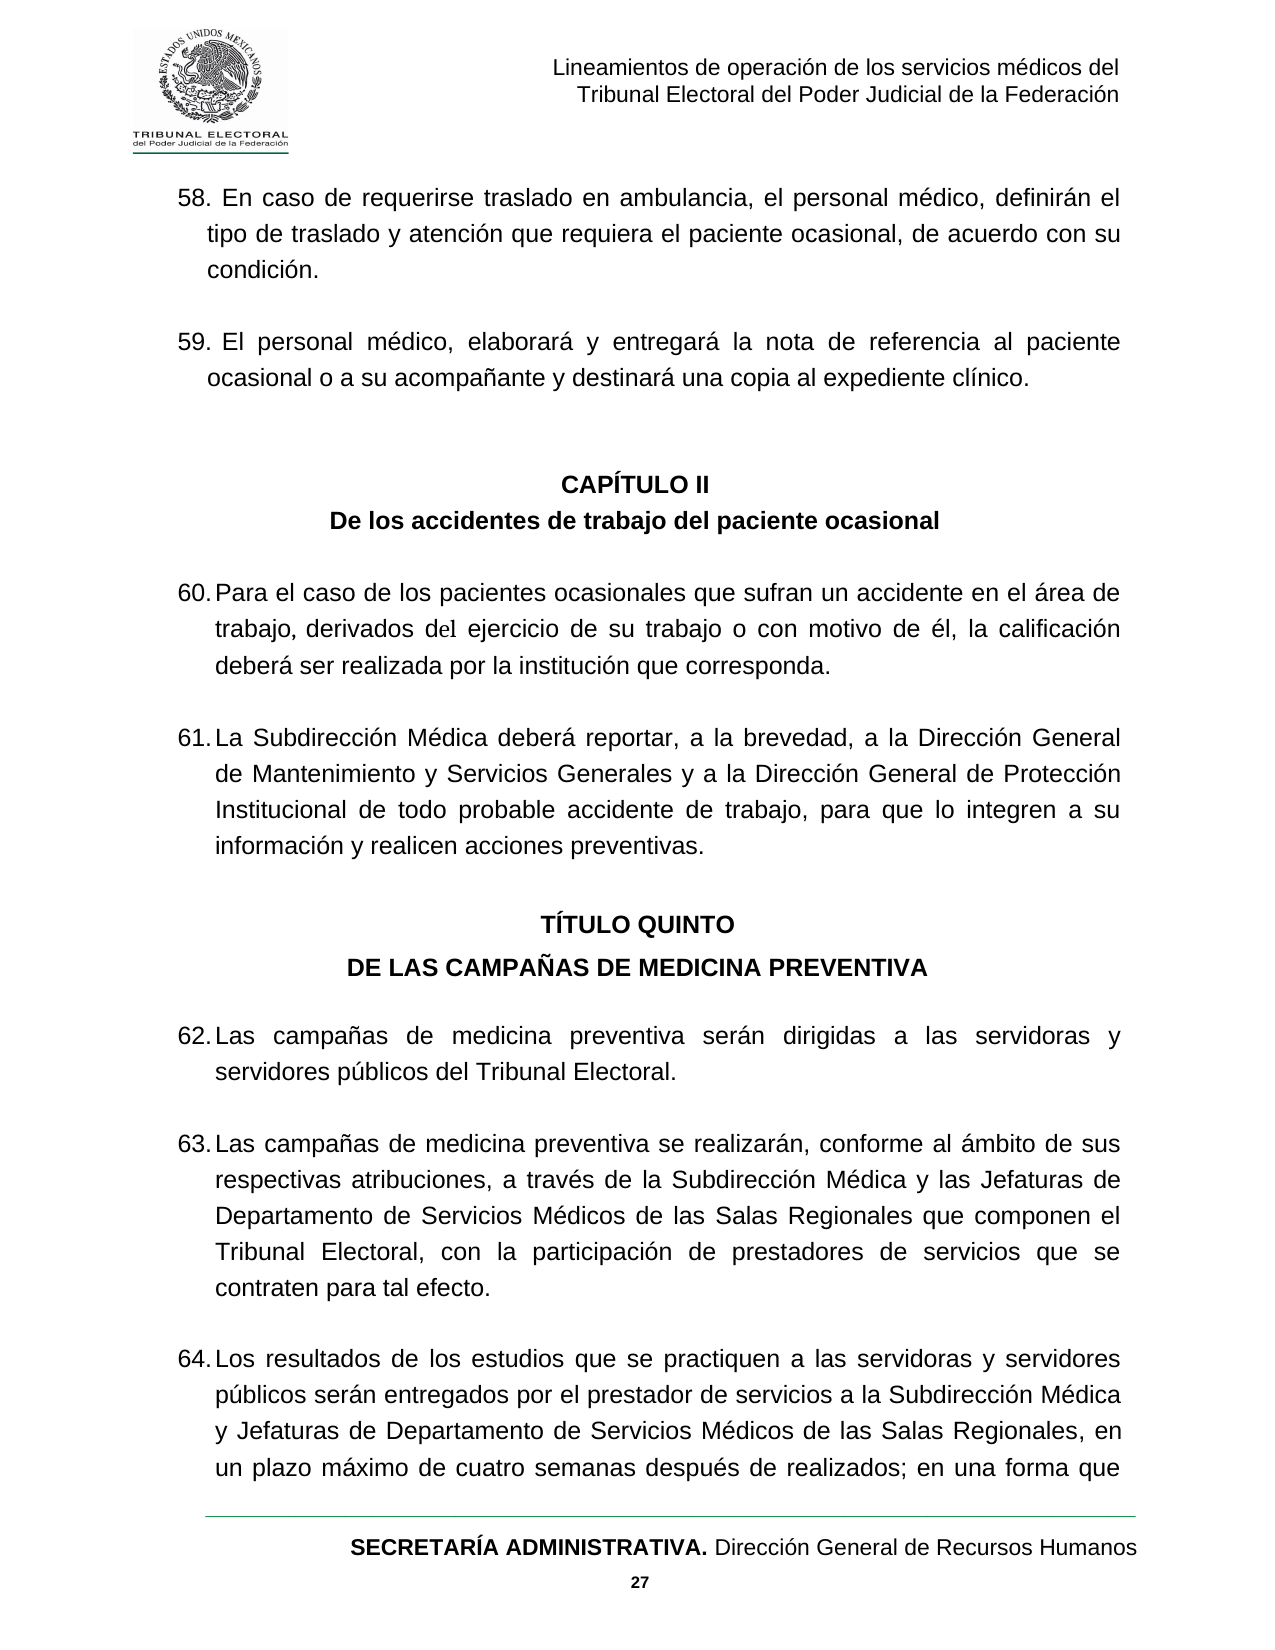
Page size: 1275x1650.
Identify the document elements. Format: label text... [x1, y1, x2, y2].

list Para el caso de los pacientes ocasionales que sufran un accidente en el área de trabajo, derivados del ejercicio de su trabajo o con motivo de él, la calificación deberá ser realizada por la institución que corresponda. [177, 578, 1122, 680]
text De los accidentes de trabajo del paciente ocasional [148, 506, 1122, 535]
picture [132, 29, 289, 154]
text TÍTULO QUINTO [148, 910, 1127, 938]
list Las campañas de medicina preventiva serán dirigidas a las servidoras y servidores públicos del Tribunal Electoral. [177, 1021, 1122, 1086]
text CAPÍTULO II [148, 470, 1122, 499]
list Las campañas de medicina preventiva se realizarán, conforme al ámbito de sus respectivas atribuciones, a través de la Subdirección Médica y las Jefaturas de Departamento de Servicios Médicos de las Salas Regionales que componen el Tribunal Electoral, con la participación de prestadores de servicios que se contraten para tal efecto. [177, 1129, 1122, 1301]
text DE LAS CAMPAÑAS DE MEDICINA PREVENTIVA [148, 953, 1127, 982]
list En caso de requerirse traslado en ambulancia, el personal médico, definirán el tipo de traslado y atención que requiera el paciente ocasional, de acuerdo con su condición. [177, 183, 1122, 283]
list El personal médico, elaborará y entregará la nota de referencia al paciente ocasional o a su acompañante y destinará una copia al expediente clínico. [177, 327, 1122, 391]
list La Subdirección Médica deberá reportar, a la brevedad, a la Dirección General de Mantenimiento y Servicios Generales y a la Dirección General de Protección Institucional de todo probable accidente de trabajo, para que lo integren a su información y realicen acciones preventivas. [177, 723, 1122, 859]
